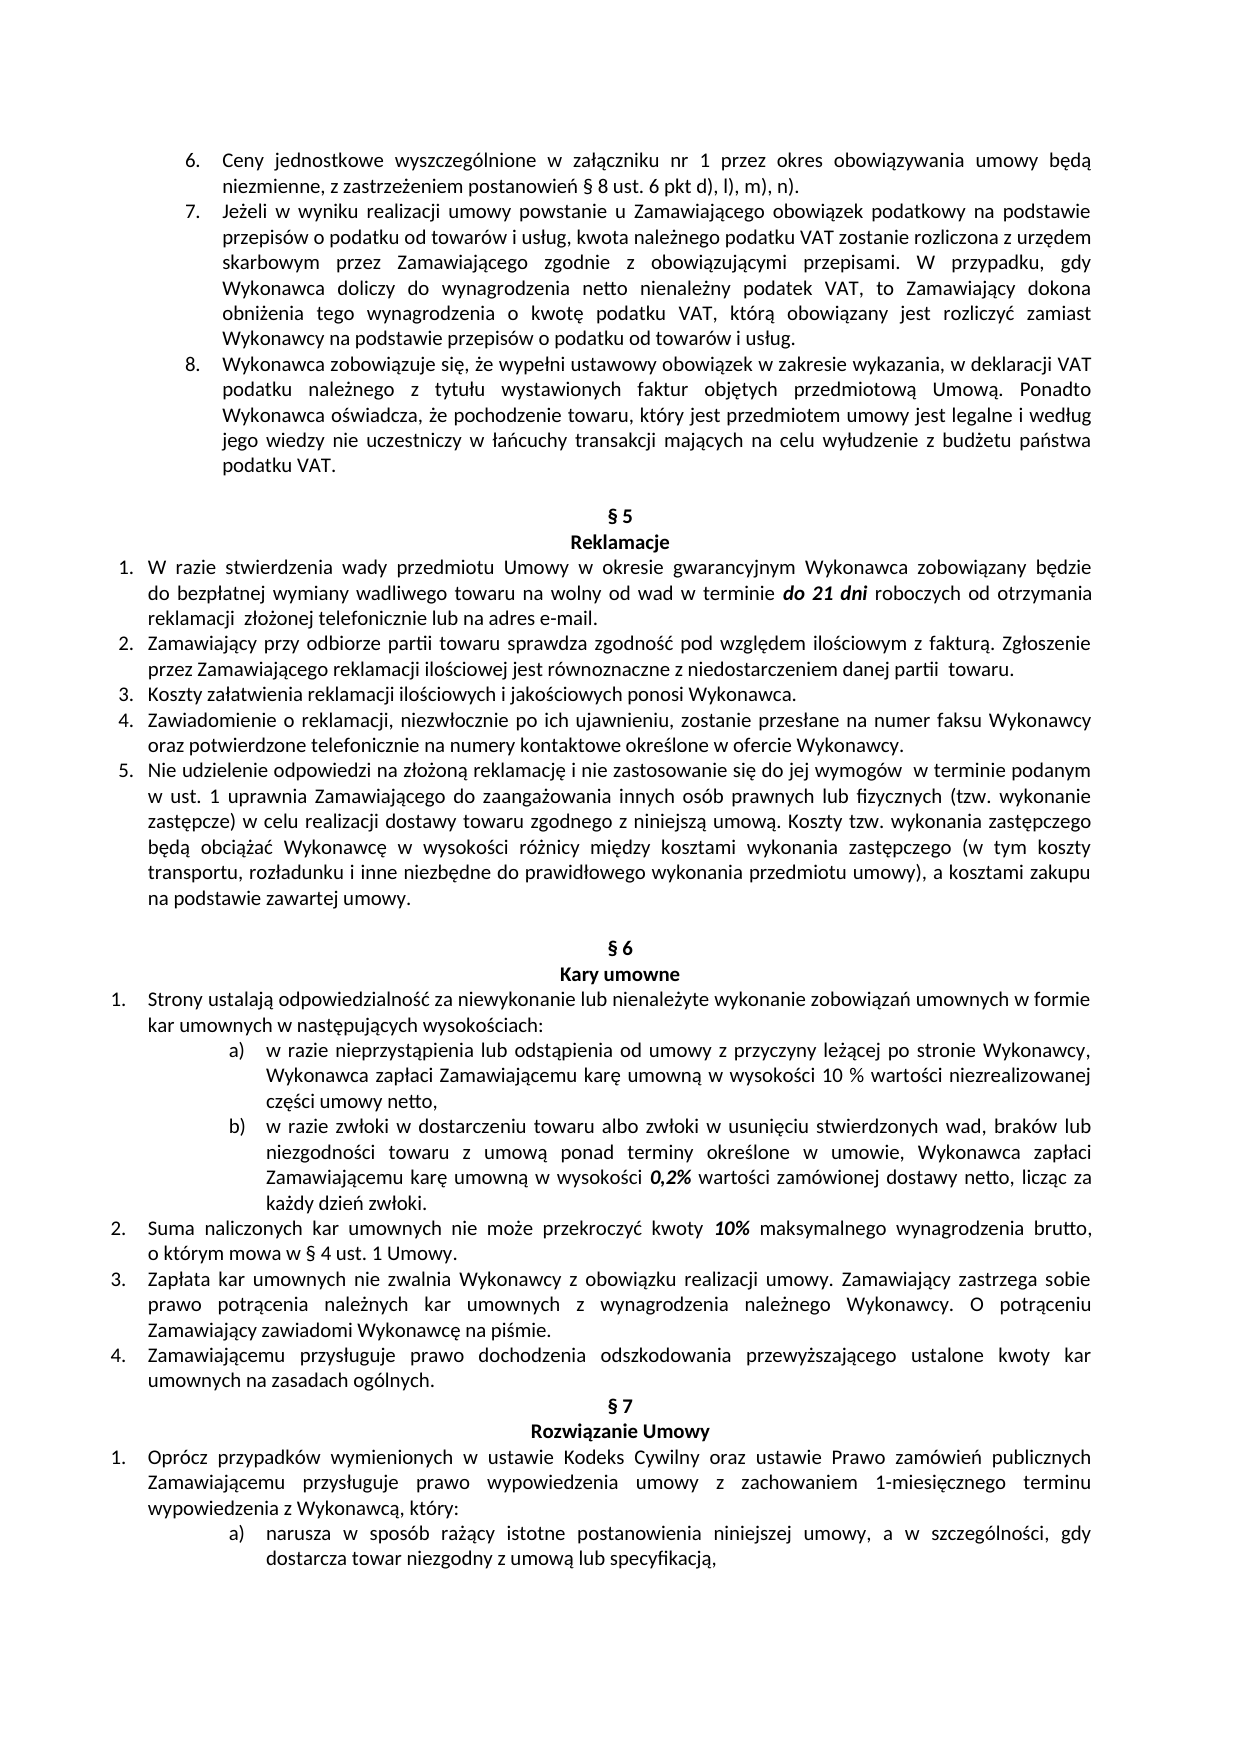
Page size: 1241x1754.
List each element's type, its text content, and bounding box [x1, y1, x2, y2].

text Rozwiązanie Umowy [148, 1418, 1093, 1444]
text § 6 [148, 936, 1093, 961]
list Strony ustalają odpowiedzialność za niewykonanie lub nienależyte wykonanie zobowiązań umownych w formie kar umownych w następujących wysokościach: [110, 986, 1093, 1037]
list Oprócz przypadków wymienionych w ustawie Kodeks Cywilny oraz ustawie Prawo zamówień publicznych Zamawiającemu przysługuje prawo wypowiedzenia umowy z zachowaniem 1-miesięcznego terminu wypowiedzenia z Wykonawcą, który: [110, 1444, 1093, 1520]
list Ceny jednostkowe wyszczególnione w załączniku nr 1 przez okres obowiązywania umowy będą niezmienne, z zastrzeżeniem postanowień § 8 ust. 6 pkt d), l), m), n). [185, 148, 1093, 198]
list W razie stwierdzenia wady przedmiotu Umowy w okresie gwarancyjnym Wykonawca zobowiązany będzie do bezpłatnej wymiany wadliwego towaru na wolny od wad w terminie do 21 dni roboczych od otrzymania reklamacji złożonej telefonicznie lub na adres e-mail. [118, 554, 1093, 631]
text Reklamacje [148, 529, 1093, 554]
list Koszty załatwienia reklamacji ilościowych i jakościowych ponosi Wykonawca. [118, 681, 1093, 707]
list Zapłata kar umownych nie zwalnia Wykonawcy z obowiązku realizacji umowy. Zamawiający zastrzega sobie prawo potrącenia należnych kar umownych z wynagrodzenia należnego Wykonawcy. O potrąceniu Zamawiający zawiadomi Wykonawcę na piśmie. [110, 1266, 1093, 1342]
list narusza w sposób rażący istotne postanowienia niniejszej umowy, a w szczególności, gdy dostarcza towar niezgodny z umową lub specyfikacją, [228, 1520, 1093, 1571]
list Zawiadomienie o reklamacji, niezwłocznie po ich ujawnieniu, zostanie przesłane na numer faksu Wykonawcy oraz potwierdzone telefonicznie na numery kontaktowe określone w ofercie Wykonawcy. [118, 707, 1093, 758]
list Nie udzielenie odpowiedzi na złożoną reklamację i nie zastosowanie się do jej wymogów w terminie podanym w ust. 1 uprawnia Zamawiającego do zaangażowania innych osób prawnych lub fizycznych (tzw. wykonanie zastępcze) w celu realizacji dostawy towaru zgodnego z niniejszą umową. Koszty tzw. wykonania zastępczego będą obciążać Wykonawcę w wysokości różnicy między kosztami wykonania zastępczego (w tym koszty transportu, rozładunku i inne niezbędne do prawidłowego wykonania przedmiotu umowy), a kosztami zakupu na podstawie zawartej umowy. [118, 758, 1093, 910]
list Zamawiającemu przysługuje prawo dochodzenia odszkodowania przewyższającego ustalone kwoty kar umownych na zasadach ogólnych. [110, 1342, 1093, 1393]
list Jeżeli w wyniku realizacji umowy powstanie u Zamawiającego obowiązek podatkowy na podstawie przepisów o podatku od towarów i usług, kwota należnego podatku VAT zostanie rozliczona z urzędem skarbowym przez Zamawiającego zgodnie z obowiązującymi przepisami. W przypadku, gdy Wykonawca doliczy do wynagrodzenia netto nienależny podatek VAT, to Zamawiający dokona obniżenia tego wynagrodzenia o kwotę podatku VAT, którą obowiązany jest rozliczyć zamiast Wykonawcy na podstawie przepisów o podatku od towarów i usług. [185, 198, 1093, 351]
list Suma naliczonych kar umownych nie może przekroczyć kwoty 10% maksymalnego wynagrodzenia brutto, o którym mowa w § 4 ust. 1 Umowy. [110, 1215, 1093, 1266]
list Zamawiający przy odbiorze partii towaru sprawdza zgodność pod względem ilościowym z fakturą. Zgłoszenie przez Zamawiającego reklamacji ilościowej jest równoznaczne z niedostarczeniem danej partii towaru. [118, 631, 1093, 681]
list Wykonawca zobowiązuje się, że wypełni ustawowy obowiązek w zakresie wykazania, w deklaracji VAT podatku należnego z tytułu wystawionych faktur objętych przedmiotową Umową. Ponadto Wykonawca oświadcza, że pochodzenie towaru, który jest przedmiotem umowy jest legalne i według jego wiedzy nie uczestniczy w łańcuchy transakcji mających na celu wyłudzenie z budżetu państwa podatku VAT. [185, 351, 1093, 478]
text § 5 [148, 503, 1093, 529]
list w razie zwłoki w dostarczeniu towaru albo zwłoki w usunięciu stwierdzonych wad, braków lub niezgodności towaru z umową ponad terminy określone w umowie, Wykonawca zapłaci Zamawiającemu karę umowną w wysokości 0,2% wartości zamówionej dostawy netto, licząc za każdy dzień zwłoki. [228, 1113, 1093, 1215]
list w razie nieprzystąpienia lub odstąpienia od umowy z przyczyny leżącej po stronie Wykonawcy, Wykonawca zapłaci Zamawiającemu karę umowną w wysokości 10 % wartości niezrealizowanej części umowy netto, [228, 1037, 1093, 1113]
text § 7 [148, 1393, 1093, 1418]
text Kary umowne [148, 961, 1093, 986]
